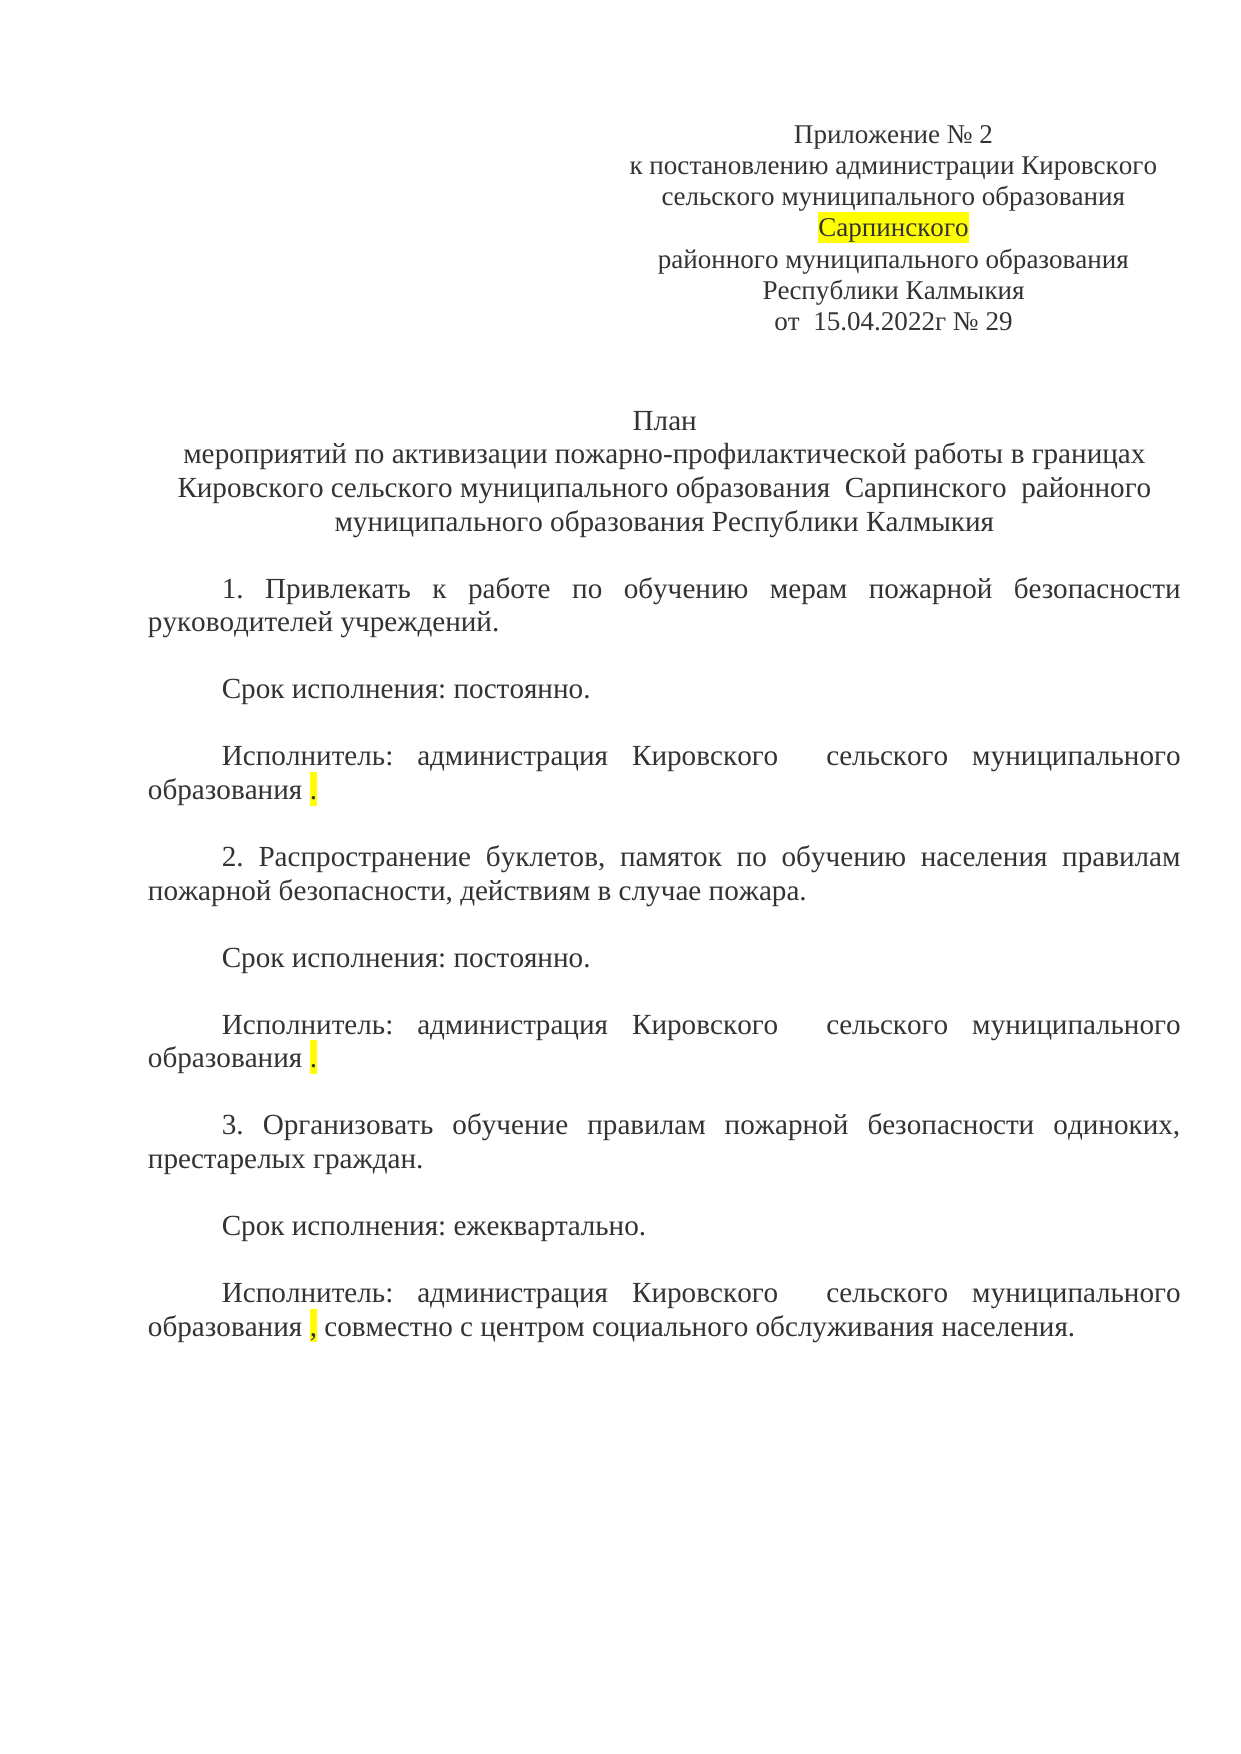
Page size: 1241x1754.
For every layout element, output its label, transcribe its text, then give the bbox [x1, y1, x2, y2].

text План [148, 403, 1181, 437]
text Приложение № 2 [606, 118, 1181, 149]
text Срок исполнения: постоянно. [148, 940, 1181, 973]
text к постановлению администрации Кировского [606, 149, 1181, 180]
text Исполнитель: администрация Кировского сельского муниципального образования . [148, 738, 1181, 806]
text 1. Привлекать к работе по обучению мерам пожарной безопасности руководителей учреждений. [148, 571, 1181, 638]
text от 15.04.2022г № 29 [606, 305, 1181, 336]
text 3. Организовать обучение правилам пожарной безопасности одиноких, престарелых граждан. [148, 1107, 1181, 1174]
text мероприятий по активизации пожарно-профилактической работы в границах Кировского сельского муниципального образования Сарпинского районного муниципального образования Республики Калмыкия [148, 437, 1181, 537]
text 2. Распространение буклетов, памяток по обучению населения правилам пожарной безопасности, действиям в случае пожара. [148, 839, 1181, 906]
text Республики Калмыкия [606, 274, 1181, 305]
text сельского муниципального образования Сарпинского [606, 180, 1181, 243]
text Срок исполнения: ежеквартально. [148, 1208, 1181, 1242]
text районного муниципального образования [606, 243, 1181, 274]
text Исполнитель: администрация Кировского сельского муниципального образования . [148, 1007, 1181, 1074]
text Исполнитель: администрация Кировского сельского муниципального образования , совместно с центром социального обслуживания населения. [148, 1275, 1181, 1342]
text Срок исполнения: постоянно. [148, 671, 1181, 705]
